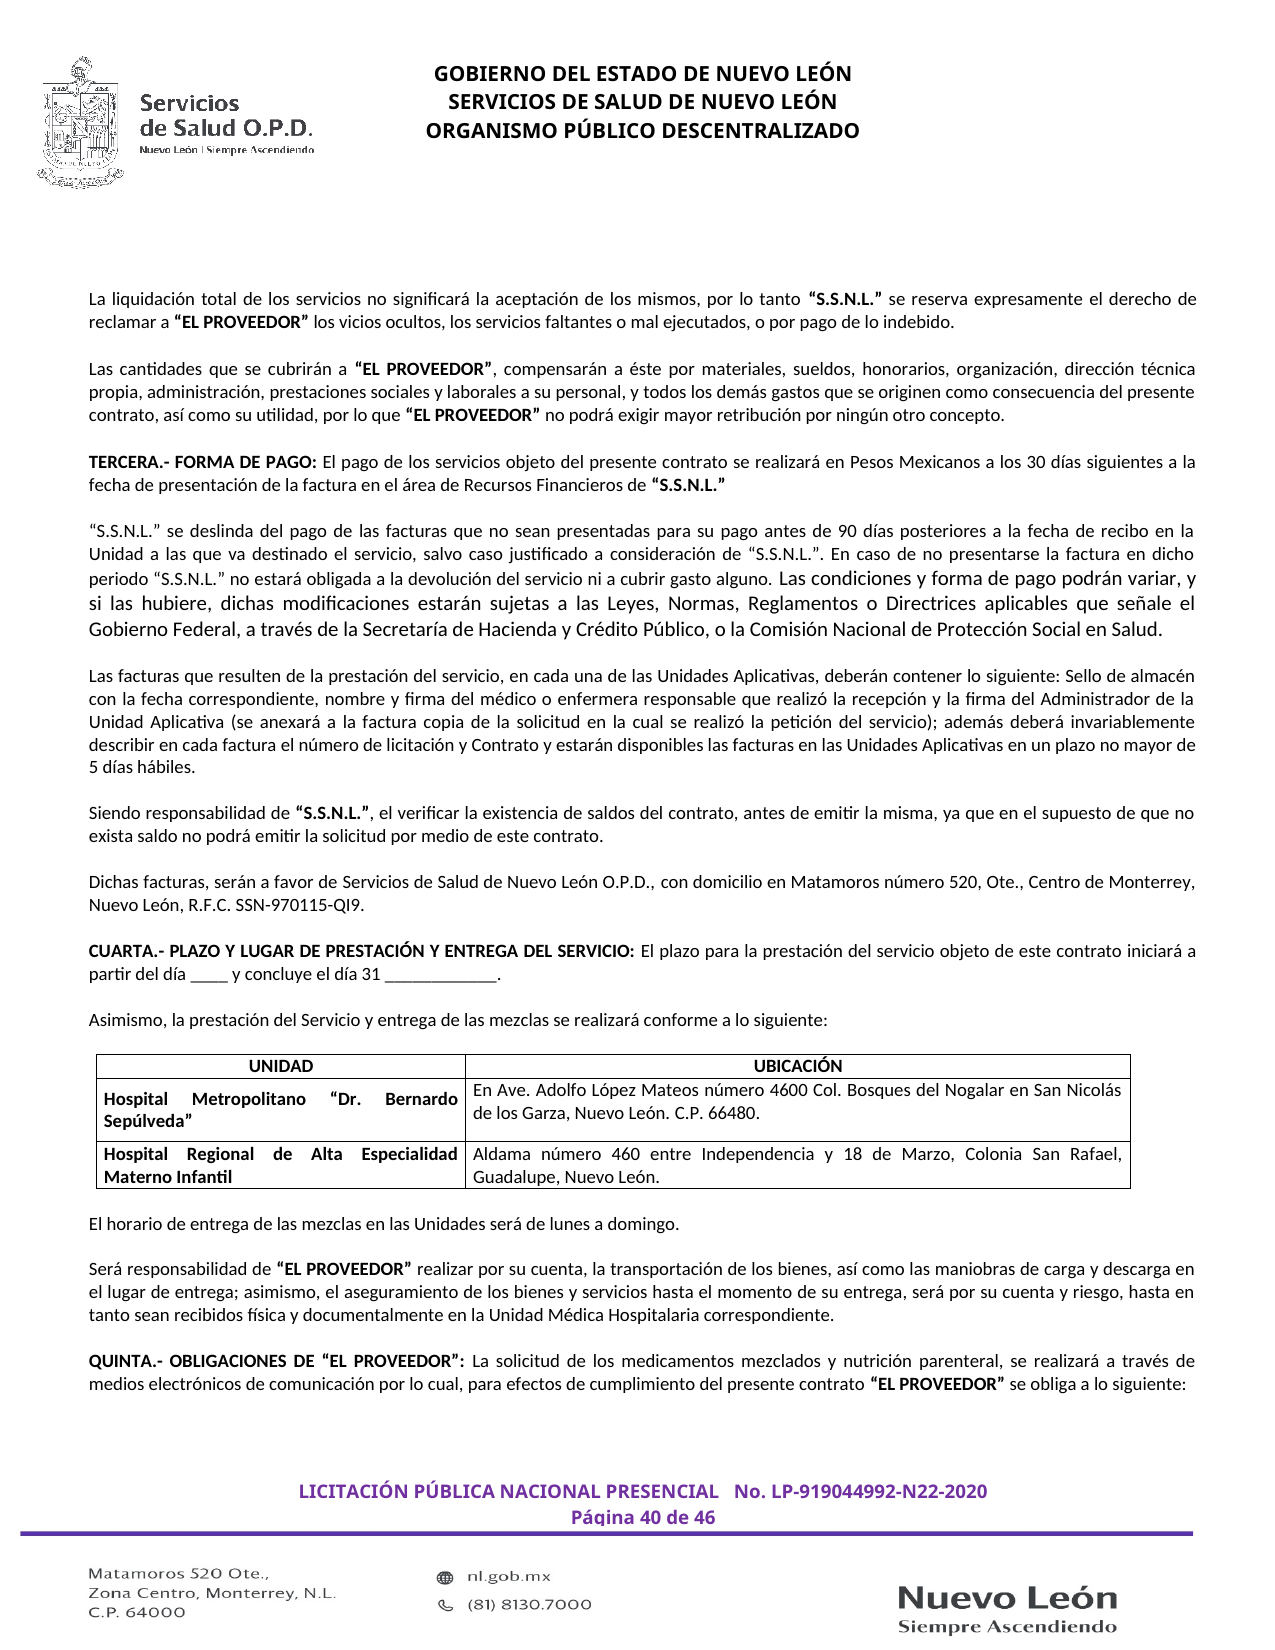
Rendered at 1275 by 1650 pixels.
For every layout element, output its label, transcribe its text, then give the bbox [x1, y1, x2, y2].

table_cell En Ave. Adolfo López Mateos número 4600 Col. Bosques del Nogalar en San Nicolás de los Garza, Nuevo León. C.P. 66480. [466, 1079, 1130, 1141]
text Asimismo, la prestación del Servicio y entrega de las mezclas se realizará conforme a lo siguiente: [89, 1008, 1197, 1031]
text El horario de entrega de las mezclas en las Unidades será de lunes a domingo. [89, 1212, 1197, 1234]
text Dichas facturas, serán a favor de Servicios de Salud de Nuevo León O.P.D., con domicilio en Matamoros número 520, Ote., Centro de Monterrey, Nuevo León, R.F.C. SSN-970115-QI9. [89, 870, 1197, 916]
picture [15, 1526, 1193, 1639]
table_cell Hospital Regional de Alta Especialidad Materno Infantil [97, 1142, 465, 1188]
text “S.S.N.L.” se deslinda del pago de las facturas que no sean presentadas para su pago antes de 90 días posteriores a la fecha de recibo en la Unidad a las que va destinado el servicio, salvo caso justificado a consideración de “S.S.N.L.”. En caso de no presentarse la factura en dicho periodo “S.S.N.L.” no estará obligada a la devolución del servicio ni a cubrir gasto alguno. Las condiciones y forma de pago podrán variar, y si las hubiere, dichas modificaciones estarán sujetas a las Leyes, Normas, Reglamentos o Directrices aplicables que señale el Gobierno Federal, a través de la Secretaría de Hacienda y Crédito Público, o la Comisión Nacional de Protección Social en Salud. [89, 519, 1197, 641]
text QUINTA.- OBLIGACIONES DE “EL PROVEEDOR”: La solicitud de los medicamentos mezclados y nutrición parenteral, se realizará a través de medios electrónicos de comunicación por lo cual, para efectos de cumplimiento del presente contrato “EL PROVEEDOR” se obliga a lo siguiente: [89, 1349, 1197, 1395]
text Las facturas que resulten de la prestación del servicio, en cada una de las Unidades Aplicativas, deberán contener lo siguiente: Sello de almacén con la fecha correspondiente, nombre y firma del médico o enfermera responsable que realizó la recepción y la firma del Administrador de la Unidad Aplicativa (se anexará a la factura copia de la solicitud en la cual se realizó la petición del servicio); además deberá invariablemente describir en cada factura el número de licitación y Contrato y estarán disponibles las facturas en las Unidades Aplicativas en un plazo no mayor de 5 días hábiles. [89, 664, 1197, 779]
table_header UBICACIÓN [466, 1055, 1130, 1078]
picture [2, 0, 348, 245]
table_cell Hospital Metropolitano “Dr. Bernardo Sepúlveda” [97, 1079, 465, 1141]
text CUARTA.- PLAZO Y LUGAR DE PRESTACIÓN Y ENTREGA DEL SERVICIO: El plazo para la prestación del servicio objeto de este contrato iniciará a partir del día ____ y concluye el día 31 ____________. [89, 939, 1197, 985]
text TERCERA.- FORMA DE PAGO: El pago de los servicios objeto del presente contrato se realizará en Pesos Mexicanos a los 30 días siguientes a la fecha de presentación de la factura en el área de Recursos Financieros de “S.S.N.L.” [89, 450, 1197, 496]
text Será responsabilidad de “EL PROVEEDOR” realizar por su cuenta, la transportación de los bienes, así como las maniobras de carga y descarga en el lugar de entrega; asimismo, el aseguramiento de los bienes y servicios hasta el momento de su entrega, será por su cuenta y riesgo, hasta en tanto sean recibidos física y documentalmente en la Unidad Médica Hospitalaria correspondiente. [89, 1257, 1197, 1326]
text Siendo responsabilidad de “S.S.N.L.”, el verificar la existencia de saldos del contrato, antes de emitir la misma, ya que en el supuesto de que no exista saldo no podrá emitir la solicitud por medio de este contrato. [89, 802, 1197, 847]
text La liquidación total de los servicios no significará la aceptación de los mismos, por lo tanto “S.S.N.L.” se reserva expresamente el derecho de reclamar a “EL PROVEEDOR” los vicios ocultos, los servicios faltantes o mal ejecutados, o por pago de lo indebido. [89, 288, 1197, 333]
table_header UNIDAD [97, 1055, 465, 1078]
text Las cantidades que se cubrirán a “EL PROVEEDOR”, compensarán a éste por materiales, sueldos, honorarios, organización, dirección técnica propia, administración, prestaciones sociales y laborales a su personal, y todos los demás gastos que se originen como consecuencia del presente contrato, así como su utilidad, por lo que “EL PROVEEDOR” no podrá exigir mayor retribución por ningún otro concepto. [89, 357, 1197, 426]
table_cell Aldama número 460 entre Independencia y 18 de Marzo, Colonia San Rafael, Guadalupe, Nuevo León. [466, 1142, 1130, 1188]
